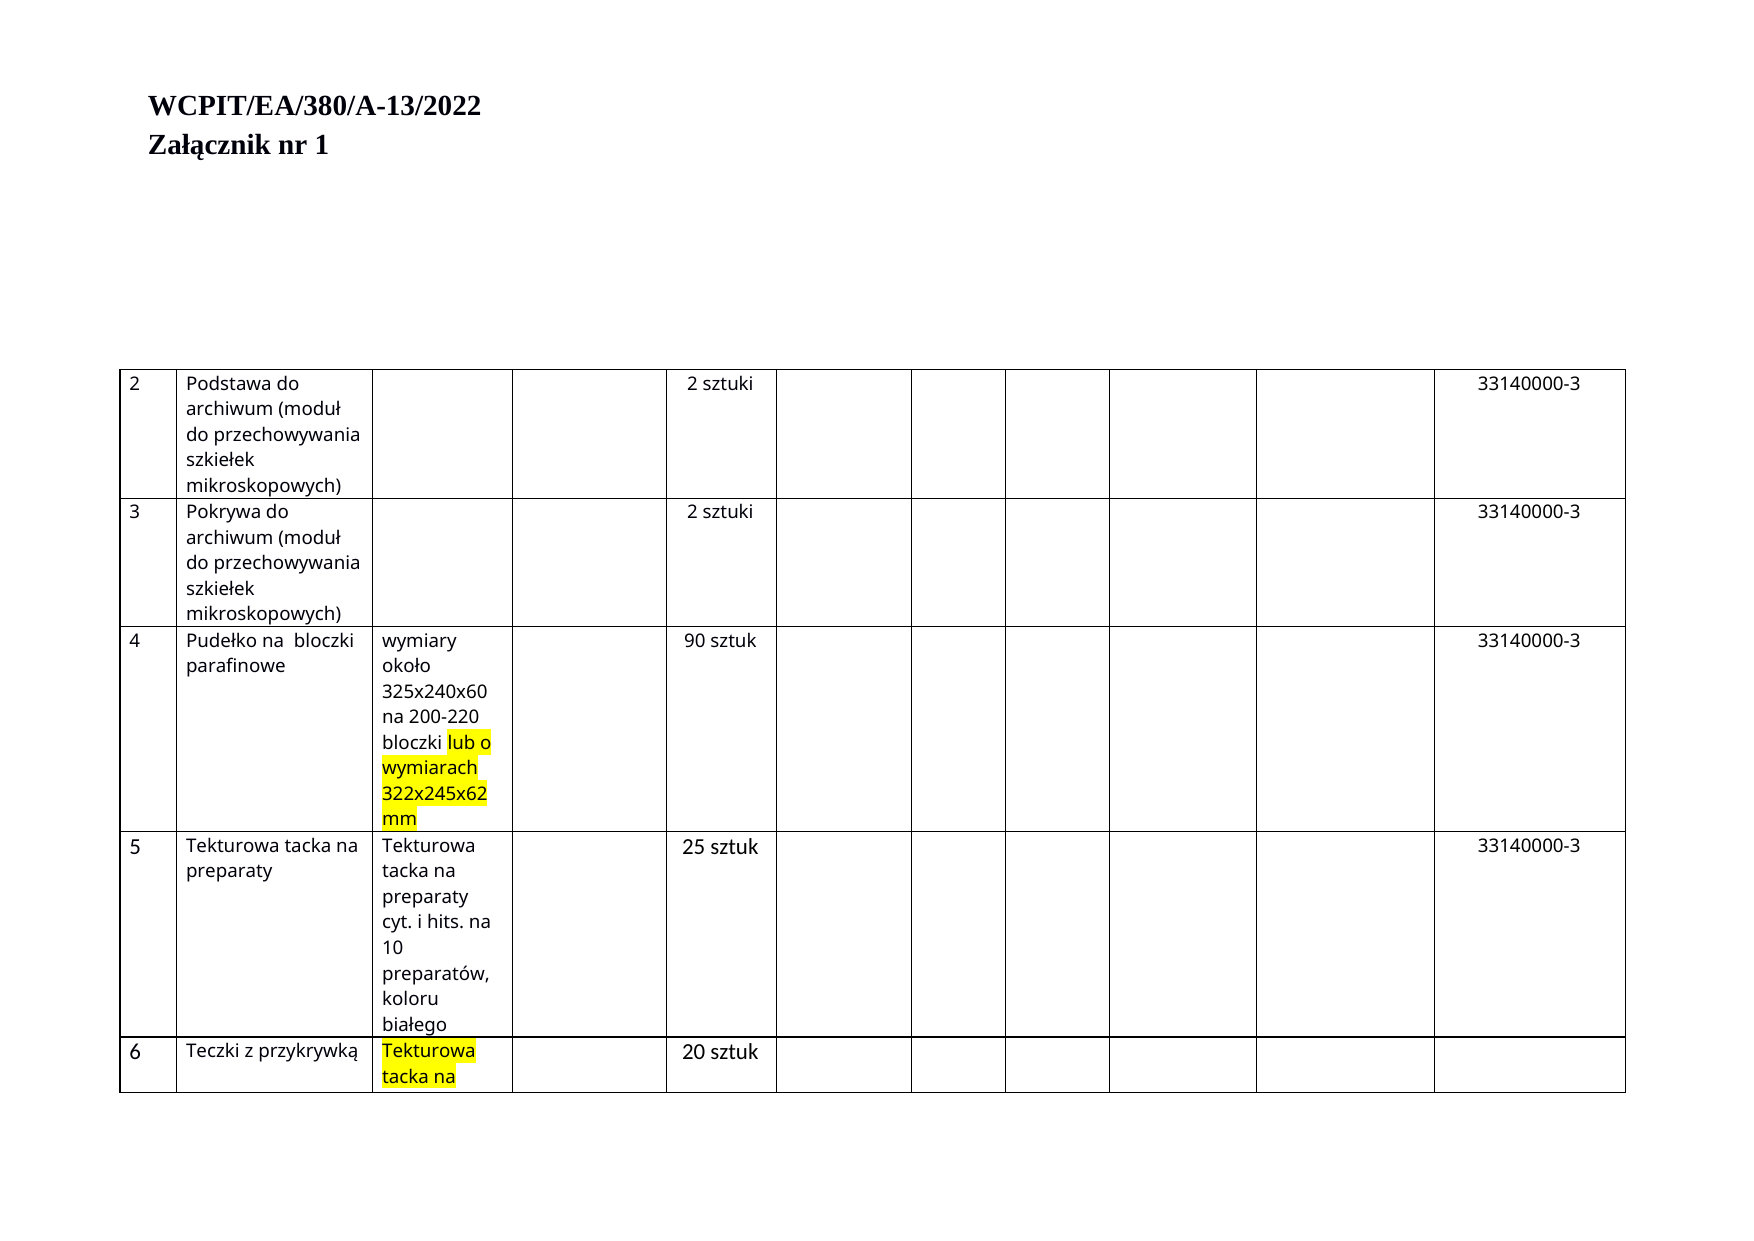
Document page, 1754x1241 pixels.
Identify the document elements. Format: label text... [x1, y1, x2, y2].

table_cell 33140000-3 [1435, 832, 1625, 1036]
table_cell [1006, 370, 1109, 497]
table_cell [1110, 627, 1256, 831]
table_cell [912, 499, 1005, 626]
table_cell [513, 832, 666, 1036]
table_cell [777, 499, 911, 626]
table_cell [912, 832, 1005, 1036]
table_cell [1110, 832, 1256, 1036]
table_cell [1006, 832, 1109, 1036]
table_cell [1257, 1038, 1434, 1092]
table_cell [1110, 370, 1256, 497]
table_cell [777, 1038, 911, 1092]
table_cell [1006, 627, 1109, 831]
table_cell Tekturowa tacka na preparaty cyt. i hits. na 20 preparatów [373, 1038, 512, 1092]
table_cell [1257, 499, 1434, 626]
table_cell 6 [121, 1038, 176, 1092]
table_cell [373, 370, 512, 497]
table_cell [1006, 1038, 1109, 1092]
table_cell [1435, 1038, 1625, 1092]
table_cell 90 sztuk [667, 627, 776, 831]
table_cell Pokrywa do archiwum (moduł do przechowywania szkiełek mikroskopowych) [177, 499, 372, 626]
table_cell [912, 627, 1005, 831]
table_cell 2 [121, 370, 176, 497]
table_cell 20 sztuk [667, 1038, 776, 1092]
table_cell [777, 627, 911, 831]
table_cell [1257, 627, 1434, 831]
table_cell Teczki z przykrywką [177, 1038, 372, 1092]
table_cell 3 [121, 499, 176, 626]
table_cell [513, 370, 666, 497]
table_cell [777, 832, 911, 1036]
table_cell [912, 370, 1005, 497]
table_cell 2 sztuki [667, 370, 776, 497]
table_cell 4 [121, 627, 176, 831]
table_cell Pudełko na bloczki parafinowe [177, 627, 372, 831]
table_cell Podstawa do archiwum (moduł do przechowywania szkiełek mikroskopowych) [177, 370, 372, 497]
table_cell 33140000-3 [1435, 499, 1625, 626]
table_cell 2 sztuki [667, 499, 776, 626]
table_cell 33140000-3 [1435, 370, 1625, 497]
table_cell [1110, 499, 1256, 626]
table_cell [513, 499, 666, 626]
table_cell [777, 370, 911, 497]
table_cell wymiary około 325x240x60 na 200-220 bloczki lub o wymiarach 322x245x62 mm [373, 627, 512, 831]
table_cell [513, 627, 666, 831]
table_cell [373, 499, 512, 626]
table_cell 25 sztuk [667, 832, 776, 1036]
table_cell [1257, 832, 1434, 1036]
table_cell Tekturowa tacka na preparaty [177, 832, 372, 1036]
table_cell [513, 1038, 666, 1092]
table_cell 5 [121, 832, 176, 1036]
table_cell [912, 1038, 1005, 1092]
table_cell [1110, 1038, 1256, 1092]
table_cell [1006, 499, 1109, 626]
table_cell Tekturowa tacka na preparaty cyt. i hits. na 10 preparatów, koloru białego [373, 832, 512, 1036]
table_cell 33140000-3 [1435, 627, 1625, 831]
table_cell [1257, 370, 1434, 497]
